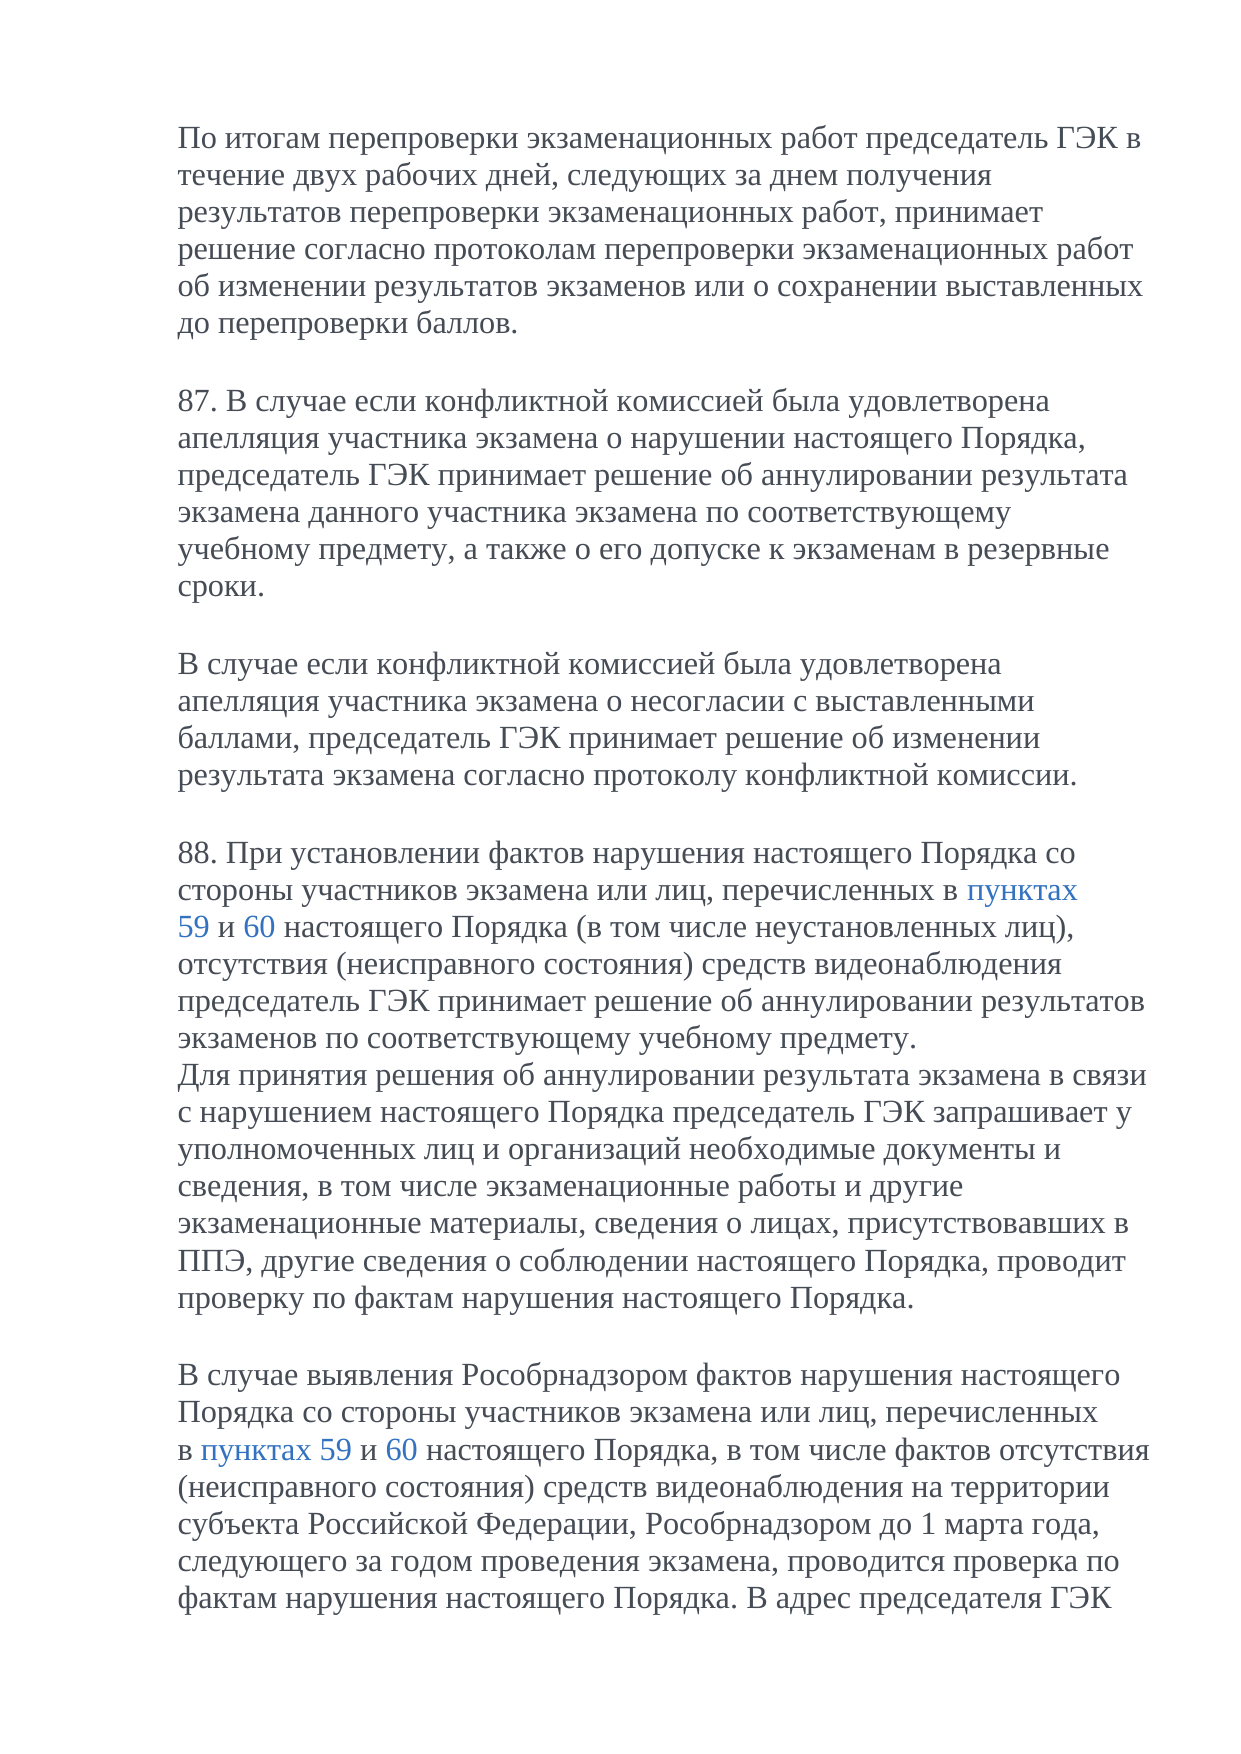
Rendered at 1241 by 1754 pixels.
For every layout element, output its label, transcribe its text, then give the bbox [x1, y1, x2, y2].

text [177, 1356, 1152, 1615]
text 88. При установлении фактов нарушения настоящего Порядка со стороны участников экзамена или лиц, перечисленных в пунктах 59 и 60 настоящего Порядка (в том числе неустановленных лиц), отсутствия (неисправного состояния) средств видеонаблюдения председатель ГЭК принимает решение об аннулировании результатов экзаменов по соответствующему учебному предмету. [177, 833, 1152, 1056]
text 87. В случае если конфликтной комиссией была удовлетворена апелляция участника экзамена о нарушении настоящего Порядка, председатель ГЭК принимает решение об аннулировании результата экзамена данного участника экзамена по соответствующему учебному предмету, а также о его допуске к экзаменам в резервные сроки. [177, 381, 1152, 604]
text По итогам перепроверки экзаменационных работ председатель ГЭК в течение двух рабочих дней, следующих за днем получения результатов перепроверки экзаменационных работ, принимает решение согласно протоколам перепроверки экзаменационных работ об изменении результатов экзаменов или о сохранении выставленных до перепроверки баллов. [177, 118, 1152, 341]
text В случае если конфликтной комиссией была удовлетворена апелляция участника экзамена о несогласии с выставленными баллами, председатель ГЭК принимает решение об изменении результата экзамена согласно протоколу конфликтной комиссии. [177, 644, 1152, 792]
text Для принятия решения об аннулировании результата экзамена в связи с нарушением настоящего Порядка председатель ГЭК запрашивает у уполномоченных лиц и организаций необходимые документы и сведения, в том числе экзаменационные работы и другие экзаменационные материалы, сведения о лицах, присутствовавших в ППЭ, другие сведения о соблюдении настоящего Порядка, проводит проверку по фактам нарушения настоящего Порядка. [177, 1056, 1152, 1315]
